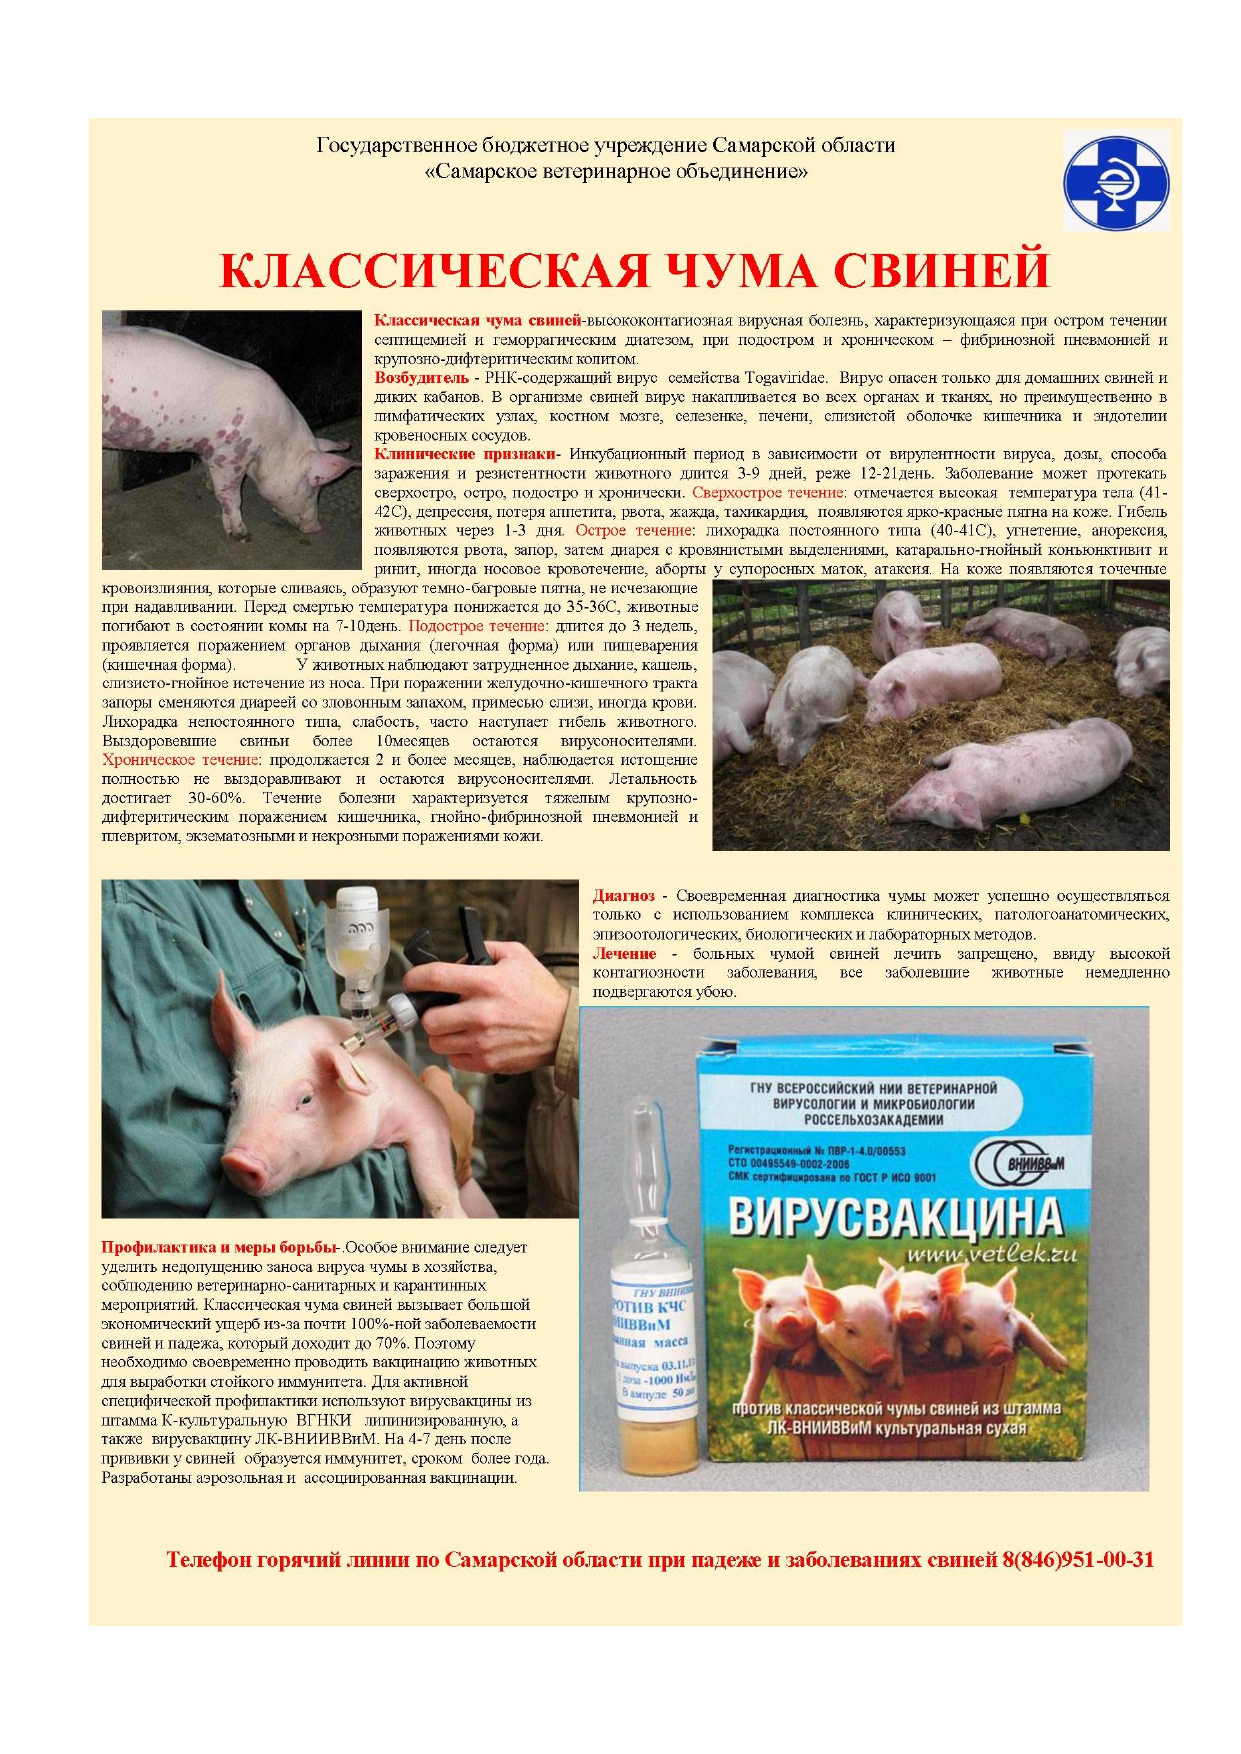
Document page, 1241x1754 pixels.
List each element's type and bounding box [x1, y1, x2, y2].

picture [88, 118, 1183, 1626]
